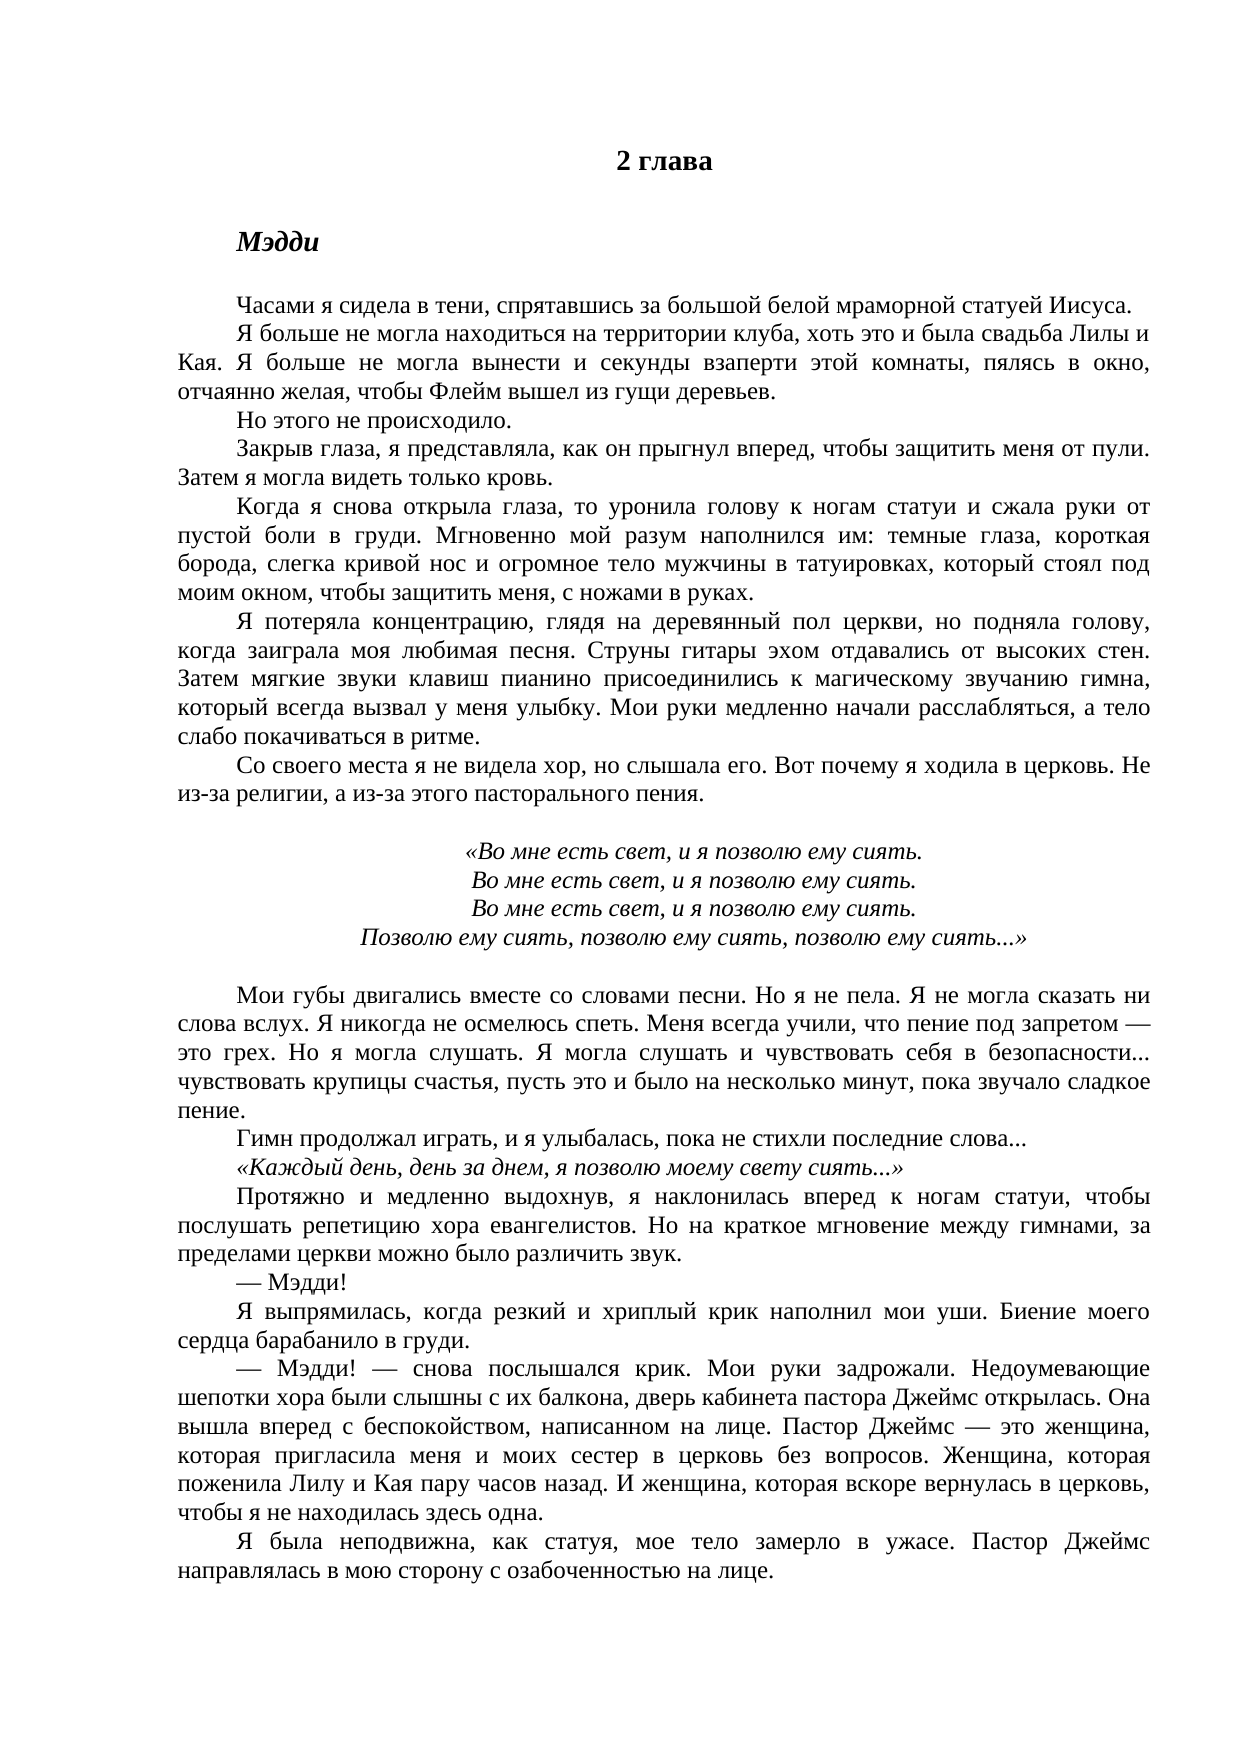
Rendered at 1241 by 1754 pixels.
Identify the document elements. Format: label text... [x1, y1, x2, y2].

text Я выпрямилась, когда резкий и хриплый крик наполнил мои уши. Биение моего сердца барабанило в груди. [177, 1296, 1152, 1353]
text Но этого не происходило. [177, 405, 1152, 433]
text Я больше не могла находиться на территории клуба, хоть это и была свадьба Лилы и Кая. Я больше не могла вынести и секунды взаперти этой комнаты, пялясь в окно, отчаянно желая, чтобы Флейм вышел из гущи деревьев. [177, 318, 1152, 405]
text «Каждый день, день за днем, я позволю моему свету сиять...» [177, 1152, 1152, 1181]
subtitle 2 глава [177, 143, 1152, 177]
text Часами я сидела в тени, спрятавшись за большой белой мраморной статуей Иисуса. [177, 290, 1152, 318]
text Закрыв глаза, я представляла, как он прыгнул вперед, чтобы защитить меня от пули. Затем я могла видеть только кровь. [177, 433, 1152, 491]
text Гимн продолжал играть, и я улыбалась, пока не стихли последние слова... [177, 1123, 1152, 1152]
text Во мне есть свет, и я позволю ему сиять. [177, 893, 1152, 922]
text — Мэдди! — снова послышался крик. Мои руки задрожали. Недоумевающие шепотки хора были слышны с их балкона, дверь кабинета пастора Джеймс открылась. Она вышла вперед с беспокойством, написанном на лице. Пастор Джеймс — это женщина, которая пригласила меня и моих сестер в церковь без вопросов. Женщина, которая поженила Лилу и Кая пару часов назад. И женщина, которая вскоре вернулась в церковь, чтобы я не находилась здесь одна. [177, 1353, 1152, 1526]
text Мэдди [177, 224, 1152, 258]
text Протяжно и медленно выдохнув, я наклонилась вперед к ногам статуи, чтобы послушать репетицию хора евангелистов. Но на краткое мгновение между гимнами, за пределами церкви можно было различить звук. [177, 1181, 1152, 1267]
text Со своего места я не видела хор, но слышала его. Вот почему я ходила в церковь. Не из-за религии, а из-за этого пасторального пения. [177, 750, 1152, 807]
text Я была неподвижна, как статуя, мое тело замерло в ужасе. Пастор Джеймс направлялась в мою сторону с озабоченностью на лице. [177, 1526, 1152, 1583]
text Мои губы двигались вместе со словами песни. Но я не пела. Я не могла сказать ни слова вслух. Я никогда не осмелюсь спеть. Меня всегда учили, что пение под запретом — это грех. Но я могла слушать. Я могла слушать и чувствовать себя в безопасности... чувствовать крупицы счастья, пусть это и было на несколько минут, пока звучало сладкое пение. [177, 980, 1152, 1123]
text — Мэдди! [177, 1267, 1152, 1296]
text «Во мне есть свет, и я позволю ему сиять. [177, 836, 1152, 865]
text Во мне есть свет, и я позволю ему сиять. [177, 865, 1152, 893]
text Я потеряла концентрацию, глядя на деревянный пол церкви, но подняла голову, когда заиграла моя любимая песня. Струны гитары эхом отдавались от высоких стен. Затем мягкие звуки клавиш пианино присоединились к магическому звучанию гимна, который всегда вызвал у меня улыбку. Мои руки медленно начали расслабляться, а тело слабо покачиваться в ритме. [177, 606, 1152, 750]
text Когда я снова открыла глаза, то уронила голову к ногам статуи и сжала руки от пустой боли в груди. Мгновенно мой разум наполнился им: темные глаза, короткая борода, слегка кривой нос и огромное тело мужчины в татуировках, который стоял под моим окном, чтобы защитить меня, с ножами в руках. [177, 491, 1152, 606]
text Позволю ему сиять, позволю ему сиять, позволю ему сиять...» [177, 922, 1152, 951]
